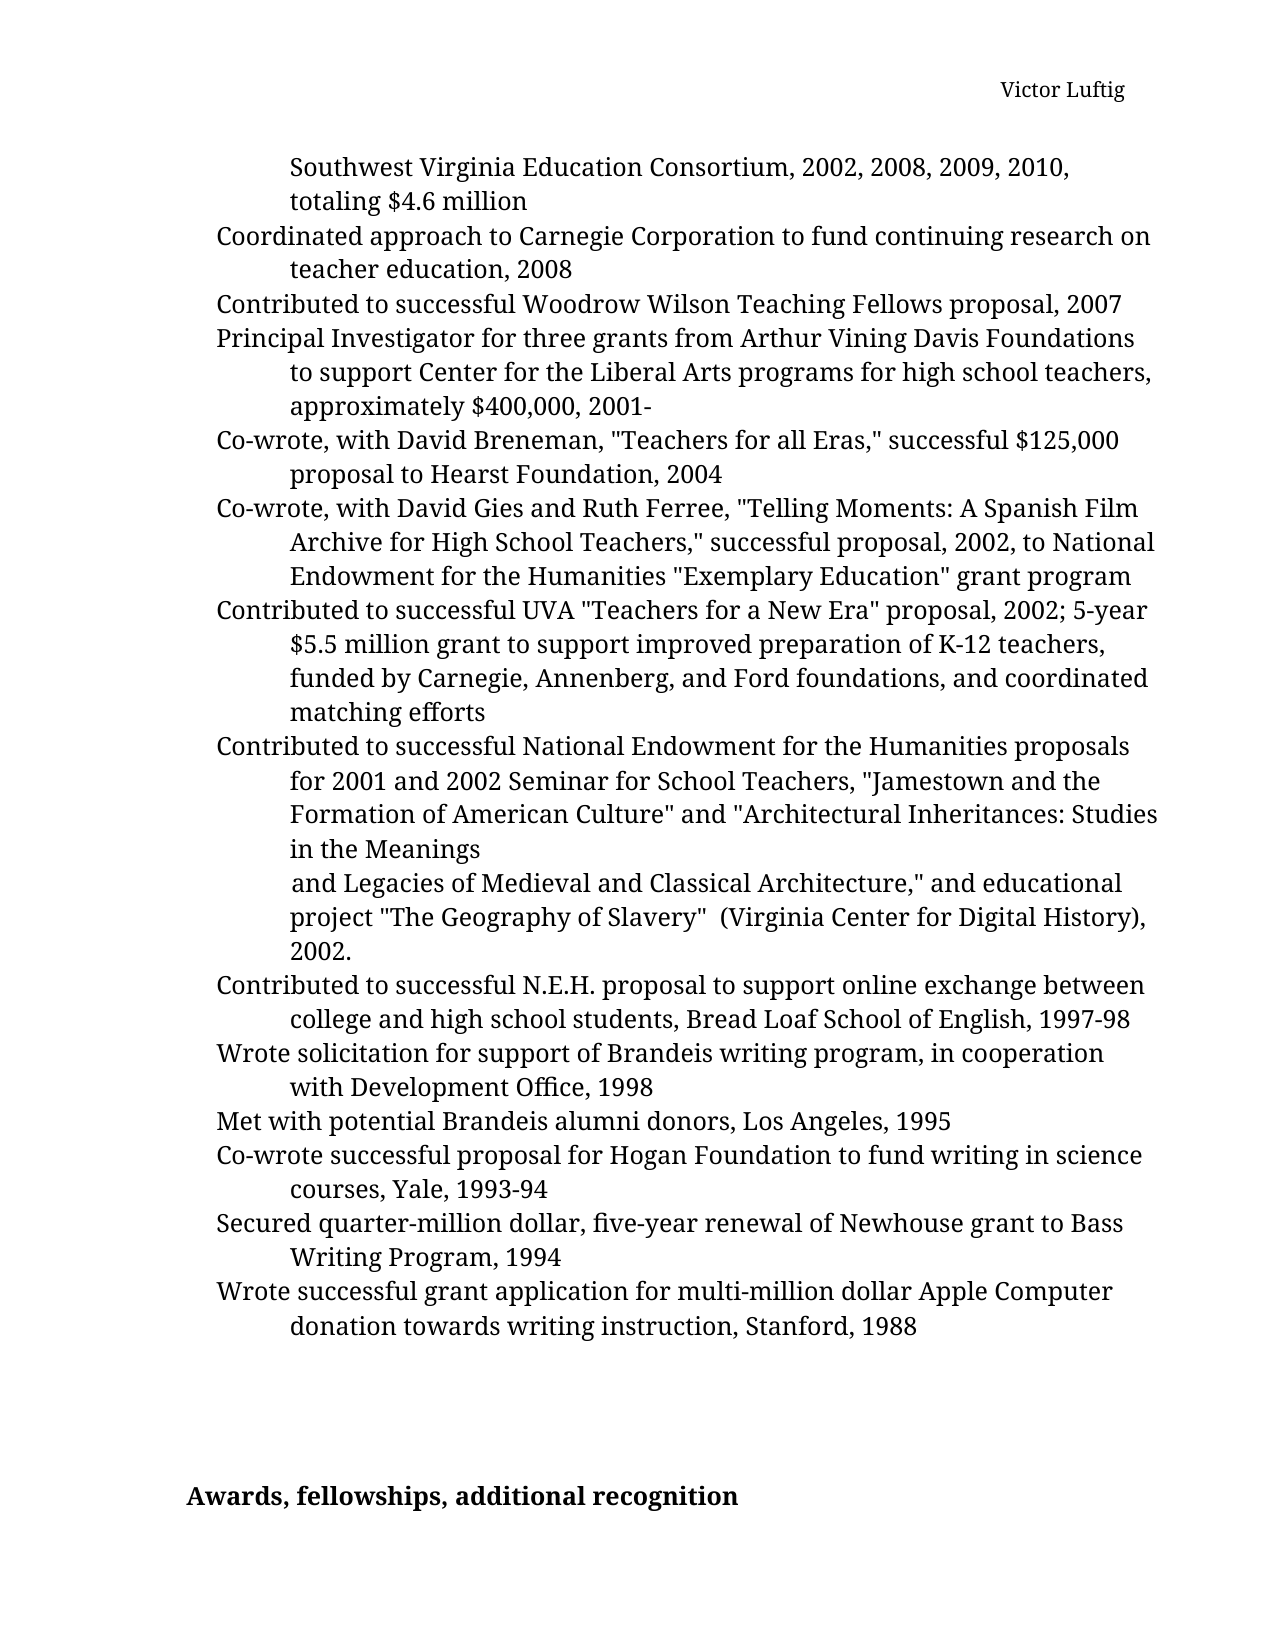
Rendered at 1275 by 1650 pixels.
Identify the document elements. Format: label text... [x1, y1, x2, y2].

text Coordinated approach to Carnegie Corporation to fund continuing research on teacher education, 2008 [216, 218, 1161, 286]
text Co-wrote successful proposal for Hogan Foundation to fund writing in science courses, Yale, 1993-94 [216, 1138, 1161, 1206]
text Contributed to successful N.E.H. proposal to support online exchange between college and high school students, Bread Loaf School of English, 1997-98 [216, 967, 1161, 1036]
text Wrote successful grant application for multi-million dollar Apple Computer donation towards writing instruction, Stanford, 1988 [216, 1274, 1161, 1342]
text Contributed to successful National Endowment for the Humanities proposals for 2001 and 2002 Seminar for School Teachers, "Jamestown and the Formation of American Culture" and "Architectural Inheritances: Studies in the Meanings [216, 729, 1161, 865]
text Co-wrote, with David Gies and Ruth Ferree, "Telling Moments: A Spanish Film Archive for High School Teachers," successful proposal, 2002, to National Endowment for the Humanities "Exemplary Education" grant program [216, 491, 1161, 593]
text Awards, fellowships, additional recognition [186, 1478, 1161, 1512]
text Co-wrote, with David Breneman, "Teachers for all Eras," successful $125,000 proposal to Hearst Foundation, 2004 [216, 422, 1161, 491]
text and Legacies of Medieval and Classical Architecture," and educational project "The Geography of Slavery" (Virginia Center for Digital History), 2002. [216, 865, 1161, 967]
text Met with potential Brandeis alumni donors, Los Angeles, 1995 [216, 1104, 1161, 1138]
text Contributed to successful Woodrow Wilson Teaching Fellows proposal, 2007 [216, 286, 1161, 320]
text Secured quarter-million dollar, five-year renewal of Newhouse grant to Bass Writing Program, 1994 [216, 1206, 1161, 1274]
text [216, 150, 1161, 218]
text Principal Investigator for three grants from Arthur Vining Davis Foundations to support Center for the Liberal Arts programs for high school teachers, approximately $400,000, 2001- [216, 320, 1161, 422]
text Contributed to successful UVA "Teachers for a New Era" proposal, 2002; 5-year $5.5 million grant to support improved preparation of K-12 teachers, funded by Carnegie, Annenberg, and Ford foundations, and coordinated matching efforts [216, 593, 1161, 729]
text Wrote solicitation for support of Brandeis writing program, in cooperation with Development Office, 1998 [216, 1036, 1161, 1104]
